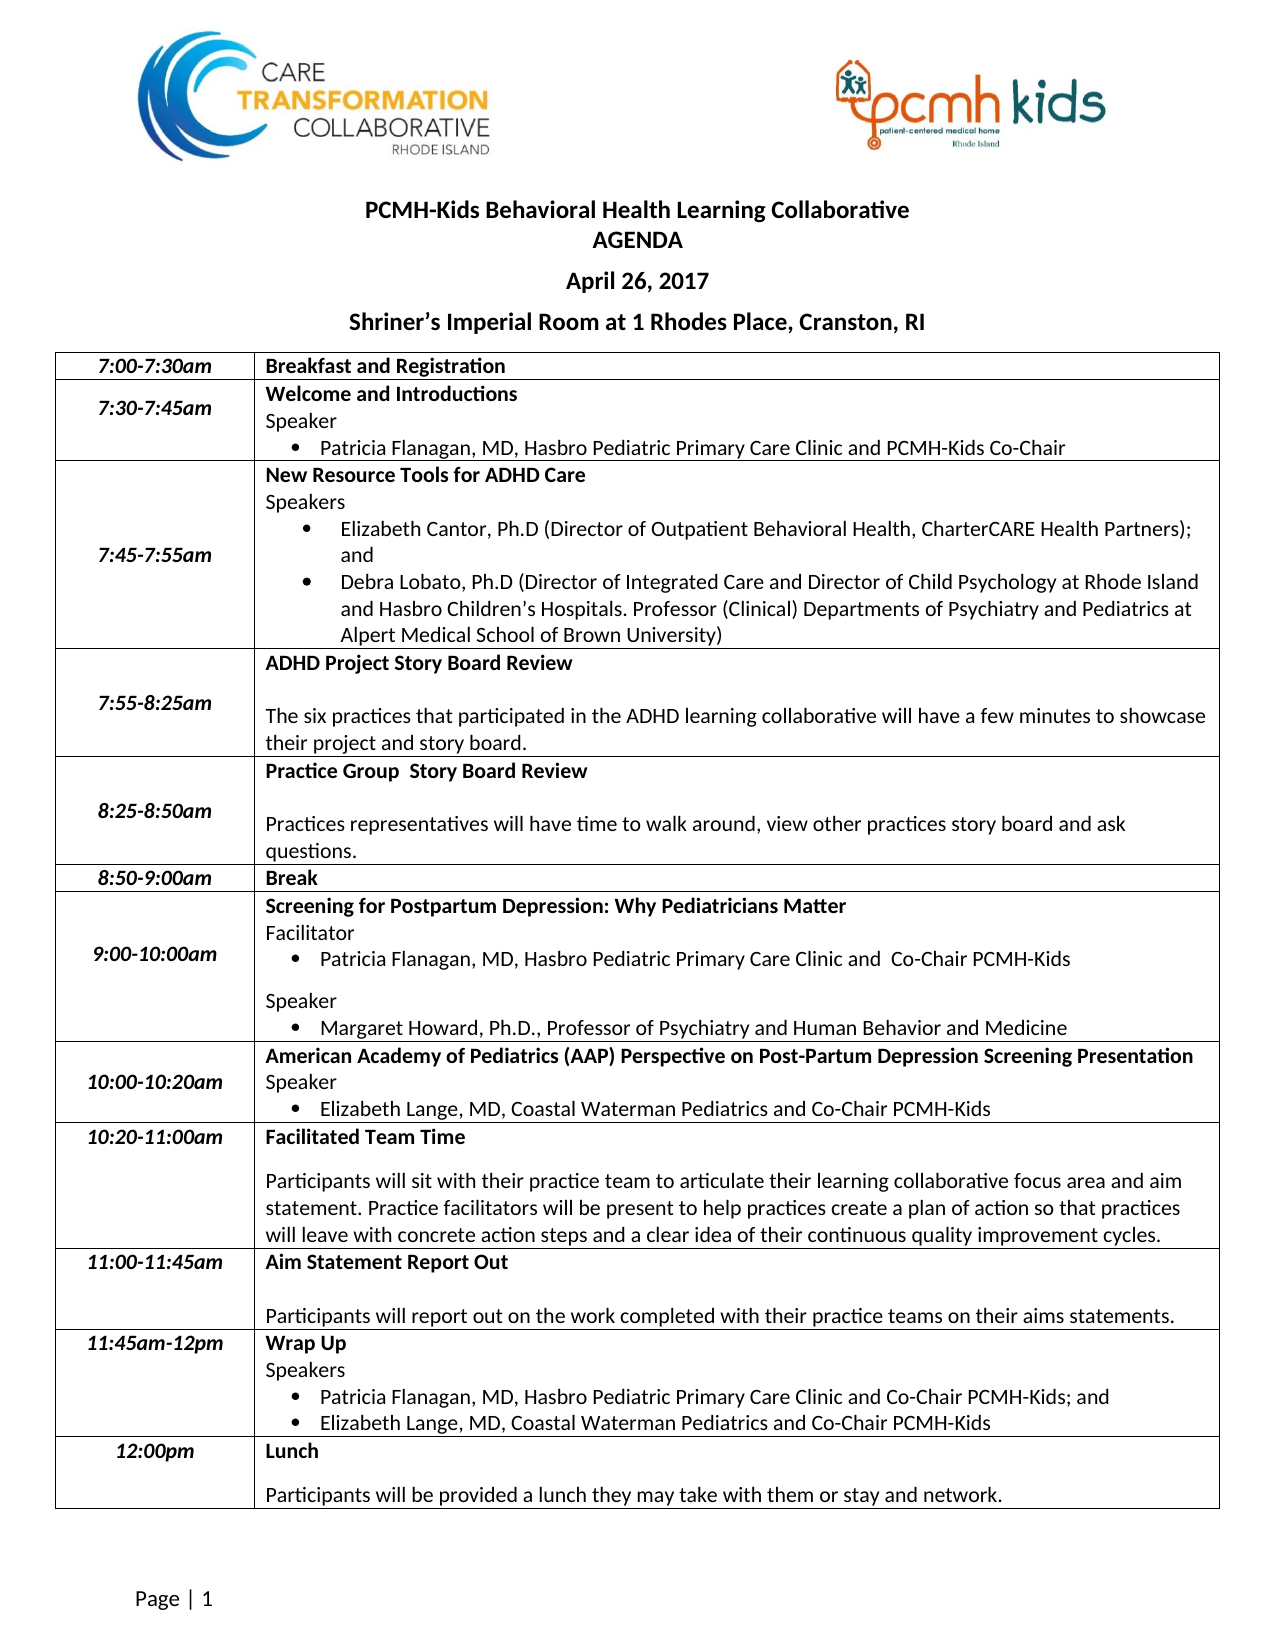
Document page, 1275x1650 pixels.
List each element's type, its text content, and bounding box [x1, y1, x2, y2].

table_cell ADHD Project Story Board Review The six practices that participated in the ADHD learning collaborative will have a few minutes to showcase their project and story board. [255, 649, 1219, 756]
table_cell Practice Group Story Board Review Practices representatives will have time to walk around, view other practices story board and ask questions. [255, 757, 1219, 863]
table_cell 7:30-7:45am [56, 380, 254, 460]
table_cell 11:45am-12pm [56, 1330, 254, 1436]
text PCMH-Kids Behavioral Health Learning Collaborative [135, 194, 1140, 224]
table_cell Lunch Participants will be provided a lunch they may take with them or stay and network. [255, 1437, 1219, 1508]
text April 26, 2017 [135, 265, 1140, 296]
table_cell New Resource Tools for ADHD Care Speakers Elizabeth Cantor, Ph.D (Director of Outpatient Behavioral Health, CharterCARE Health Partners); and Debra Lobato, Ph.D (Director of Integrated Care and Director of Child Psychology at Rhode Island and Hasbro Children’s Hospitals. Professor (Clinical) Departments of Psychiatry and Pediatrics at Alpert Medical School of Brown University) [255, 461, 1219, 648]
text Shriner’s Imperial Room at 1 Rhodes Place, Cranston, RI [135, 306, 1140, 336]
table_cell Welcome and Introductions Speaker Patricia Flanagan, MD, Hasbro Pediatric Primary Care Clinic and PCMH-Kids Co-Chair [255, 380, 1219, 460]
table_cell 7:55-8:25am [56, 649, 254, 756]
table_cell 9:00-10:00am [56, 892, 254, 1041]
table_cell 10:20-11:00am [56, 1123, 254, 1247]
picture [135, 28, 494, 166]
table_cell 10:00-10:20am [56, 1042, 254, 1122]
table_cell American Academy of Pediatrics (AAP) Perspective on Post-Partum Depression Screening Presentation Speaker Elizabeth Lange, MD, Coastal Waterman Pediatrics and Co-Chair PCMH-Kids [255, 1042, 1219, 1122]
table_cell Facilitated Team Time Participants will sit with their practice team to articulate their learning collaborative focus area and aim statement. Practice facilitators will be present to help practices create a plan of action so that practices will leave with concrete action steps and a clear idea of their continuous quality improvement cycles. [255, 1123, 1219, 1247]
picture [810, 43, 1127, 166]
table_cell 8:50-9:00am [56, 865, 254, 891]
table_cell Break [255, 865, 1219, 891]
table_cell 11:00-11:45am [56, 1249, 254, 1328]
table_cell 7:45-7:55am [56, 461, 254, 648]
table_cell Wrap Up Speakers Patricia Flanagan, MD, Hasbro Pediatric Primary Care Clinic and Co-Chair PCMH-Kids; and Elizabeth Lange, MD, Coastal Waterman Pediatrics and Co-Chair PCMH-Kids [255, 1330, 1219, 1436]
table_header Breakfast and Registration [255, 353, 1219, 379]
table_cell 12:00pm [56, 1437, 254, 1508]
text AGENDA [135, 224, 1140, 255]
table_cell 8:25-8:50am [56, 757, 254, 863]
table_cell Aim Statement Report Out Participants will report out on the work completed with their practice teams on their aims statements. [255, 1249, 1219, 1328]
table_header 7:00-7:30am [56, 353, 254, 379]
table_cell Screening for Postpartum Depression: Why Pediatricians Matter Facilitator Patricia Flanagan, MD, Hasbro Pediatric Primary Care Clinic and Co-Chair PCMH-Kids Speaker Margaret Howard, Ph.D., Professor of Psychiatry and Human Behavior and Medicine [255, 892, 1219, 1041]
